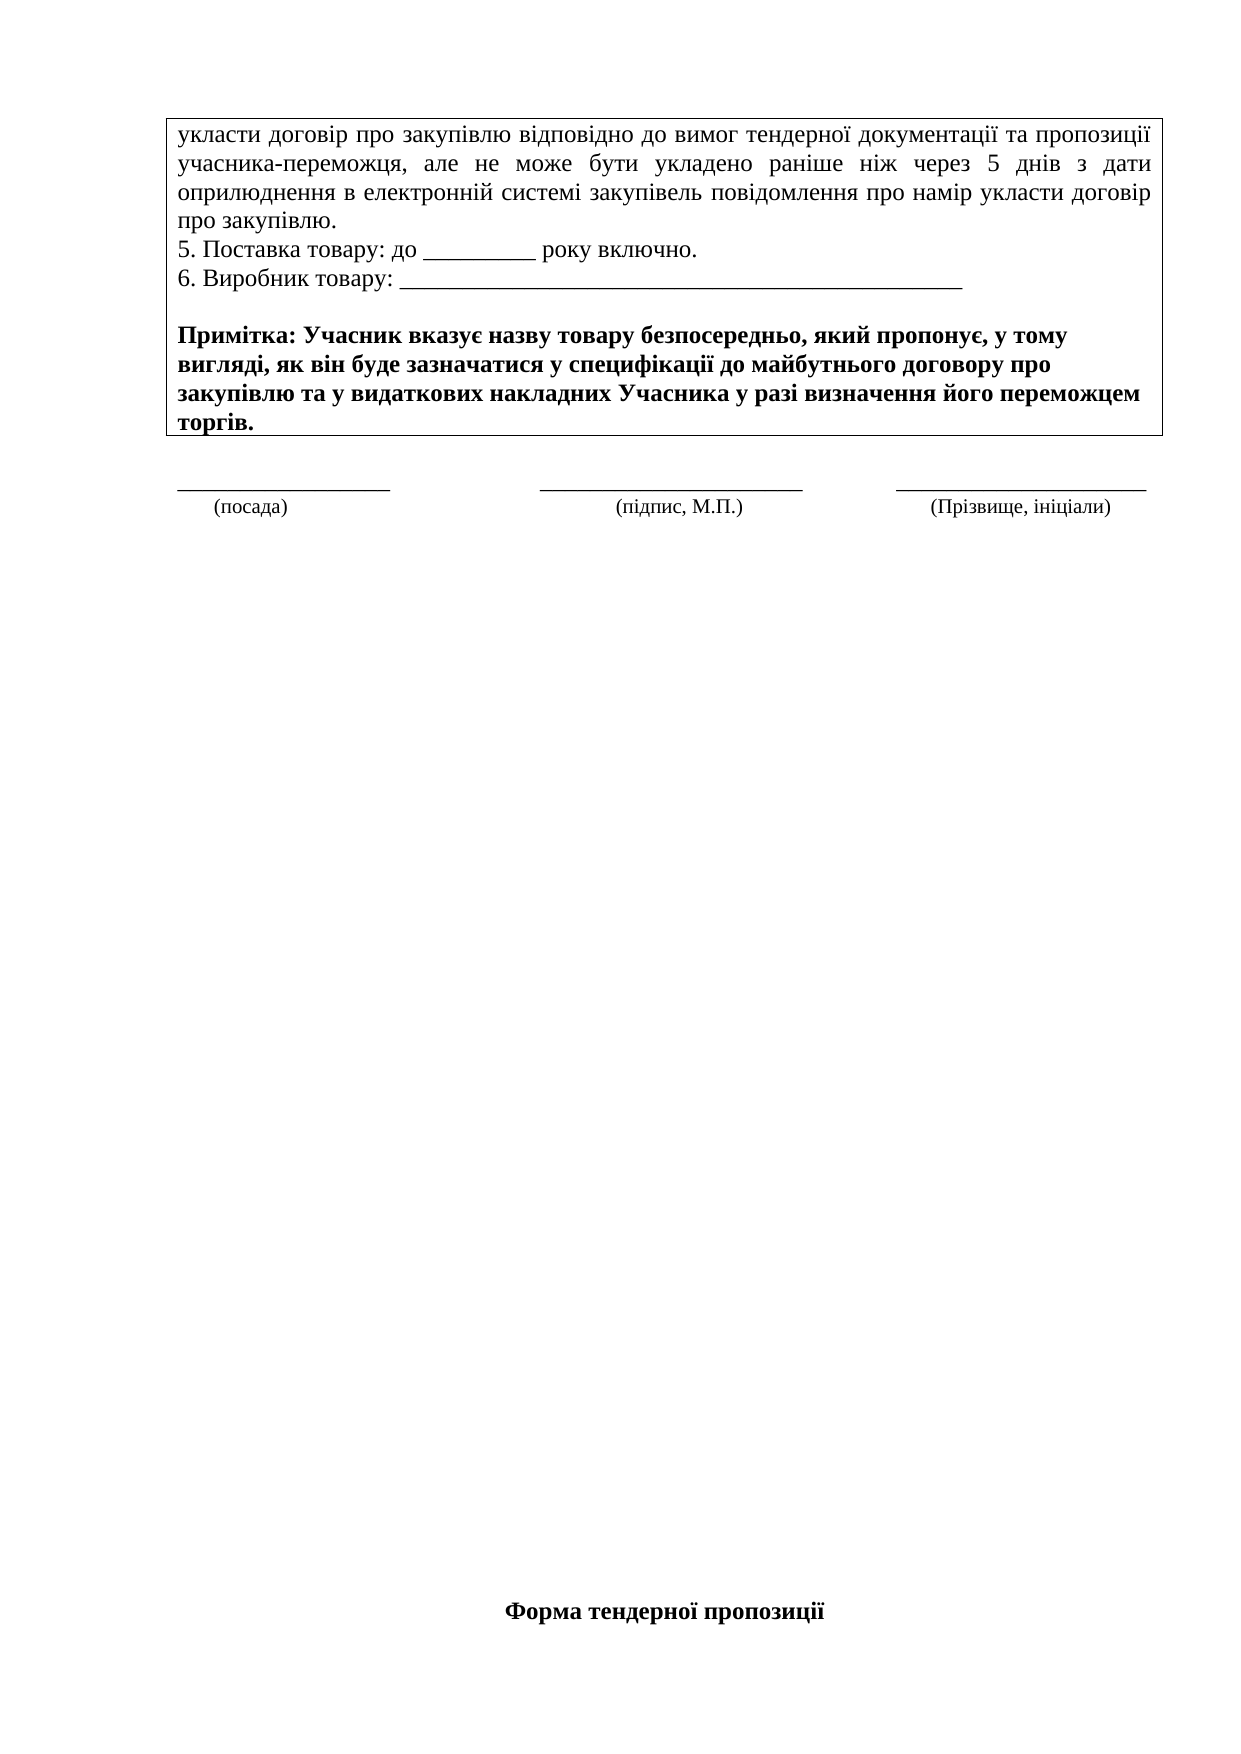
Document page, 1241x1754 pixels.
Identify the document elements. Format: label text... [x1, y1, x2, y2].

text Форма тендерної пропозиції [177, 1596, 1152, 1624]
text (посада) (підпис, М.П.) (Прізвище, ініціали) [177, 494, 1152, 518]
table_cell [167, 119, 1162, 435]
text _________________ _____________________ ____________________ [177, 465, 1152, 494]
